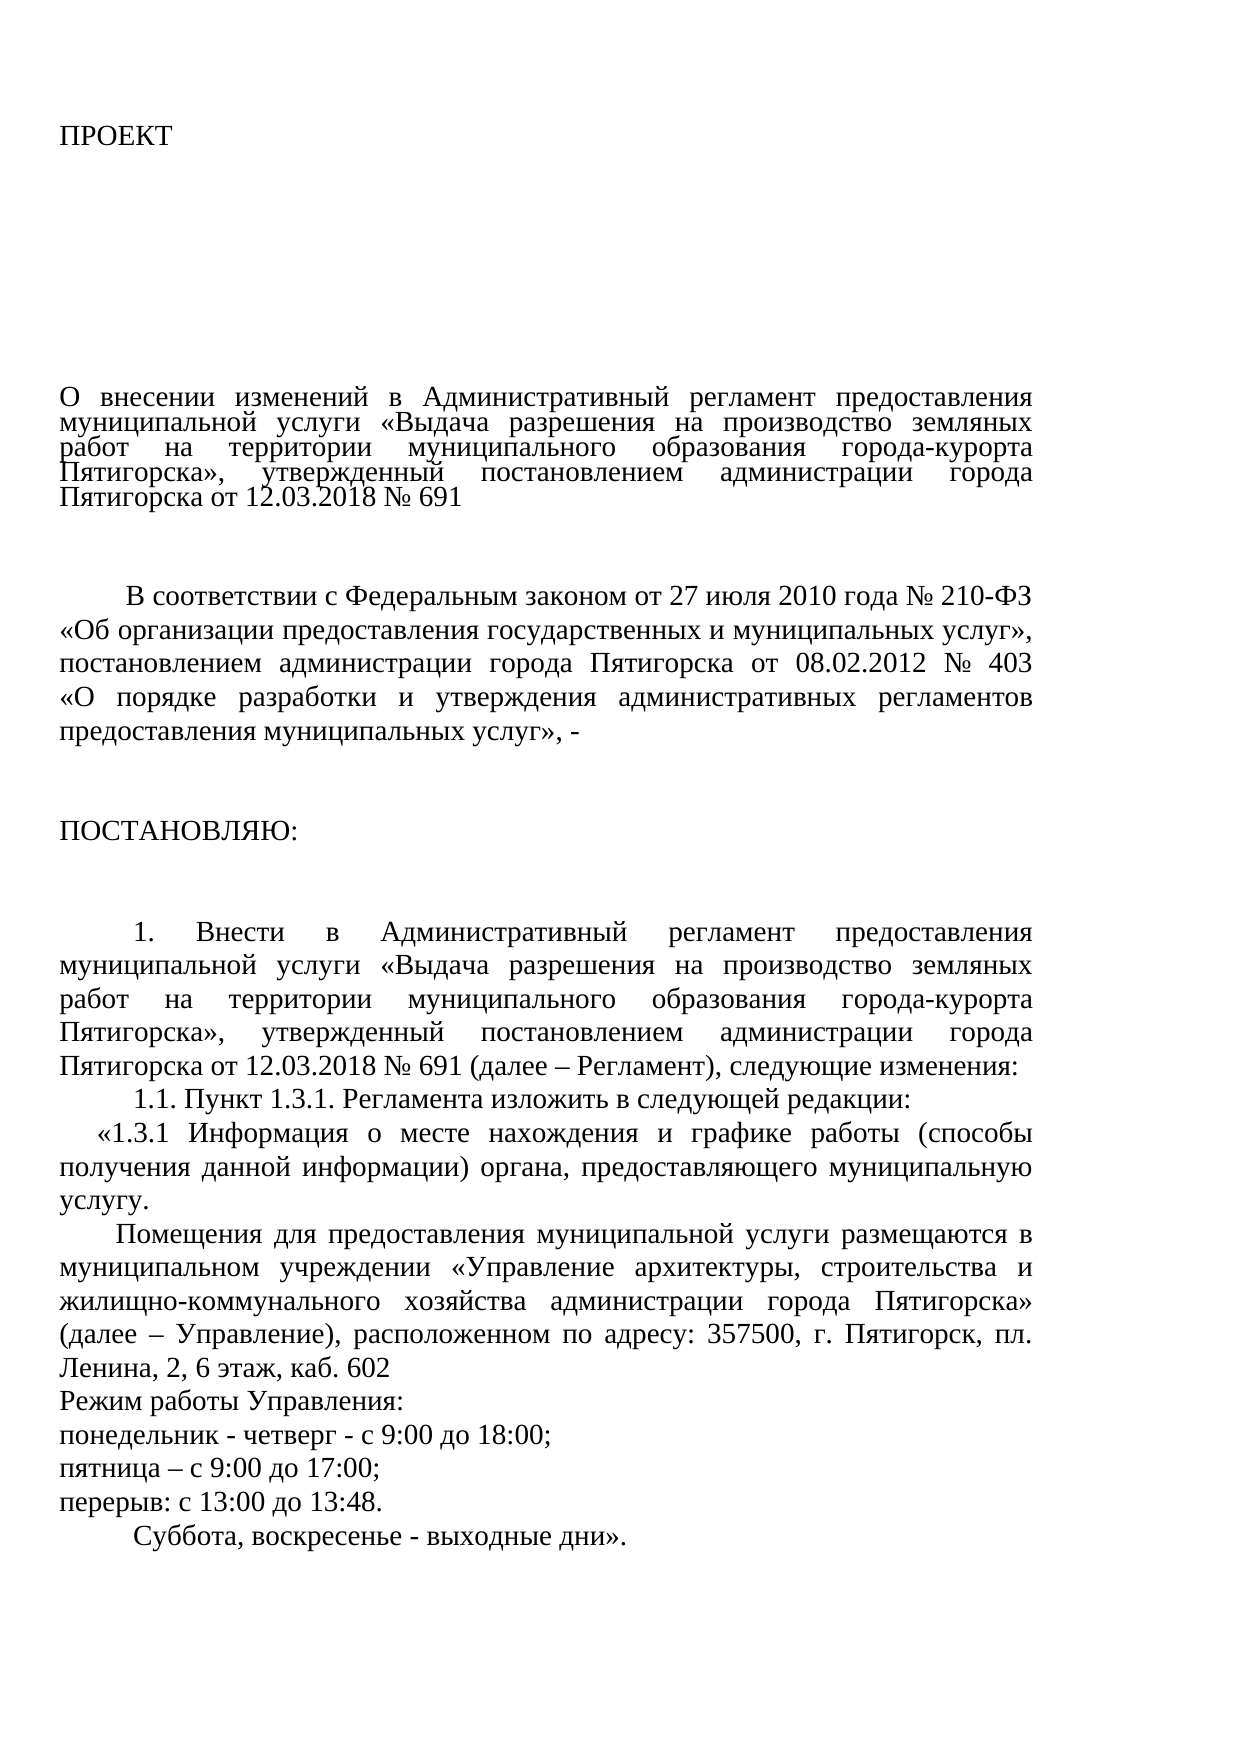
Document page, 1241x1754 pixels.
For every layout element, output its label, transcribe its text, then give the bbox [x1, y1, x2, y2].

text 1.1. Пункт 1.3.1. Регламента изложить в следующей редакции: [59, 1082, 1033, 1115]
text перерыв: с 13:00 до 13:48. [59, 1484, 1033, 1518]
text 1. Внести в Административный регламент предоставления муниципальной услуги «Выдача разрешения на производство земляных работ на территории муниципального образования города-курорта Пятигорска», утвержденный постановлением администрации города Пятигорска от 12.03.2018 № 691 (далее – Регламент), следующие изменения: [59, 914, 1033, 1082]
text Помещения для предоставления муниципальной услуги размещаются в муниципальном учреждении «Управление архитектуры, строительства и жилищно-коммунального хозяйства администрации города Пятигорска» (далее – Управление), расположенном по адресу: 357500, г. Пятигорск, пл. Ленина, 2, 6 этаж, каб. 602 [59, 1216, 1033, 1383]
text ПОСТАНОВЛЯЮ: [59, 813, 1033, 847]
text Суббота, воскресенье - выходные дни». [59, 1518, 1033, 1551]
text О внесении изменений в Административный регламент предоставления муниципальной услуги «Выдача разрешения на производство земляных работ на территории муниципального образования города-курорта Пятигорска», утвержденный постановлением администрации города Пятигорска от 12.03.2018 № 691 [59, 386, 1033, 511]
text Режим работы Управления: [59, 1383, 1033, 1417]
text «1.3.1 Информация о месте нахождения и графике работы (способы получения данной информации) органа, предоставляющего муниципальную услугу. [59, 1115, 1033, 1216]
text пятница – с 9:00 до 17:00; [59, 1451, 1033, 1484]
text понедельник - четверг - с 9:00 до 18:00; [59, 1417, 1033, 1451]
text ПРОЕКТ [59, 118, 1033, 152]
text В соответствии с Федеральным законом от 27 июля 2010 года № 210-ФЗ «Об организации предоставления государственных и муниципальных услуг», постановлением администрации города Пятигорска от 08.02.2012 № 403 «О порядке разработки и утверждения административных регламентов предоставления муниципальных услуг», - [59, 578, 1033, 746]
